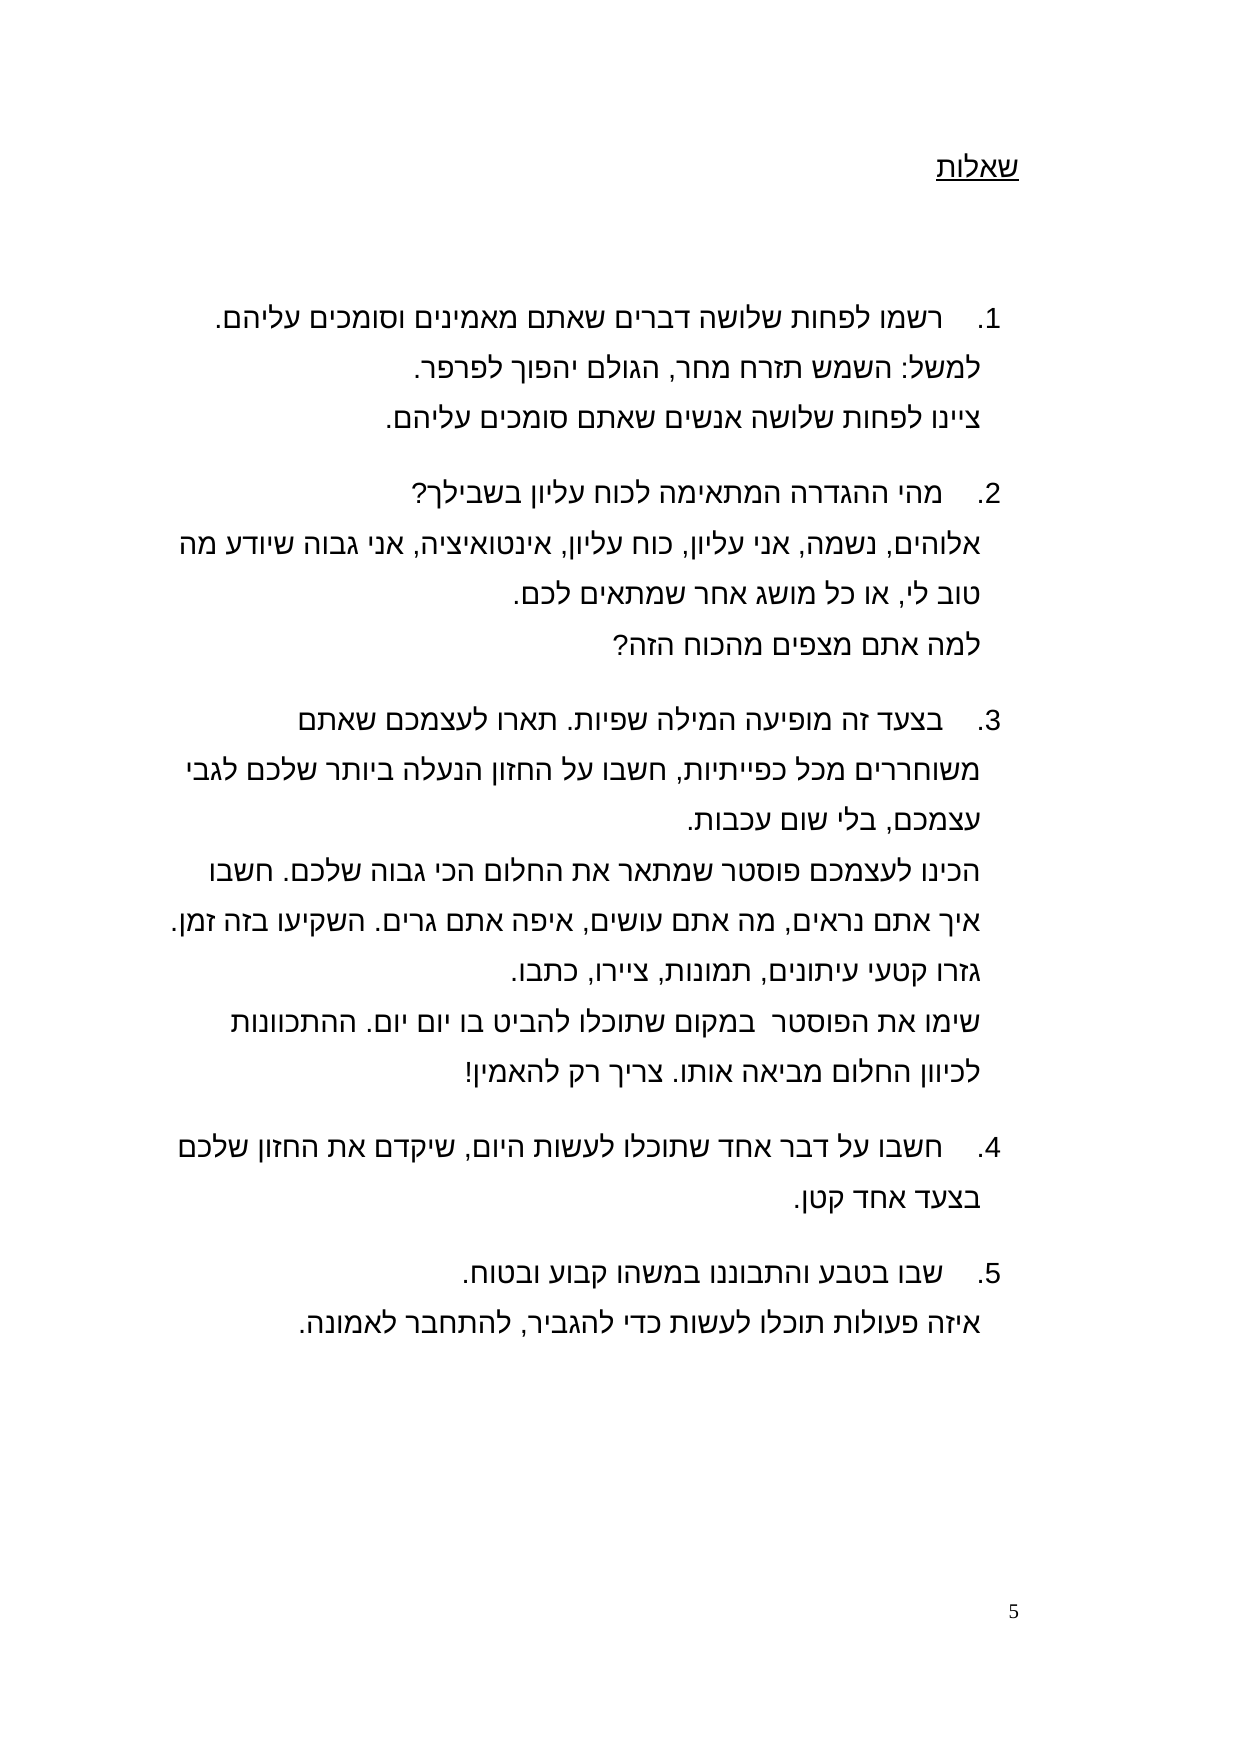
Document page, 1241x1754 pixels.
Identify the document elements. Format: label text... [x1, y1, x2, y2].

list חשבו על דבר אחד שתוכלו לעשות היום, שיקדם את החזון שלכם בצעד אחד קטן. [162, 1130, 989, 1214]
text שאלות [162, 150, 1019, 183]
list רשמו לפחות שלושה דברים שאתם מאמינים וסומכים עליהם. למשל: השמש תזרח מחר, הגולם יהפוך לפרפר. ציינו לפחות שלושה אנשים שאתם סומכים עליהם. [162, 301, 989, 435]
list שבו בטבע והתבוננו במשהו קבוע ובטוח. איזה פעולות תוכלו לעשות כדי להגביר, להתחבר לאמונה. [162, 1256, 989, 1340]
list מהי ההגדרה המתאימה לכוח עליון בשבילך? אלוהים, נשמה, אני עליון, כוח עליון, אינטואיציה, אני גבוה שיודע מה טוב לי, או כל מושג אחר שמתאים לכם. למה אתם מצפים מהכוח הזה? [162, 477, 989, 661]
list בצעד זה מופיעה המילה שפיות. תארו לעצמכם שאתם משוחררים מכל כפייתיות, חשבו על החזון הנעלה ביותר שלכם לגבי עצמכם, בלי שום עכבות. הכינו לעצמכם פוסטר שמתאר את החלום הכי גבוה שלכם. חשבו איך אתם נראים, מה אתם עושים, איפה אתם גרים. השקיעו בזה זמן. גזרו קטעי עיתונים, תמונות, ציירו, כתבו. שימו את הפוסטר במקום שתוכלו להביט בו יום יום. ההתכוונות לכיוון החלום מביאה אותו. צריך רק להאמין! [162, 703, 989, 1088]
